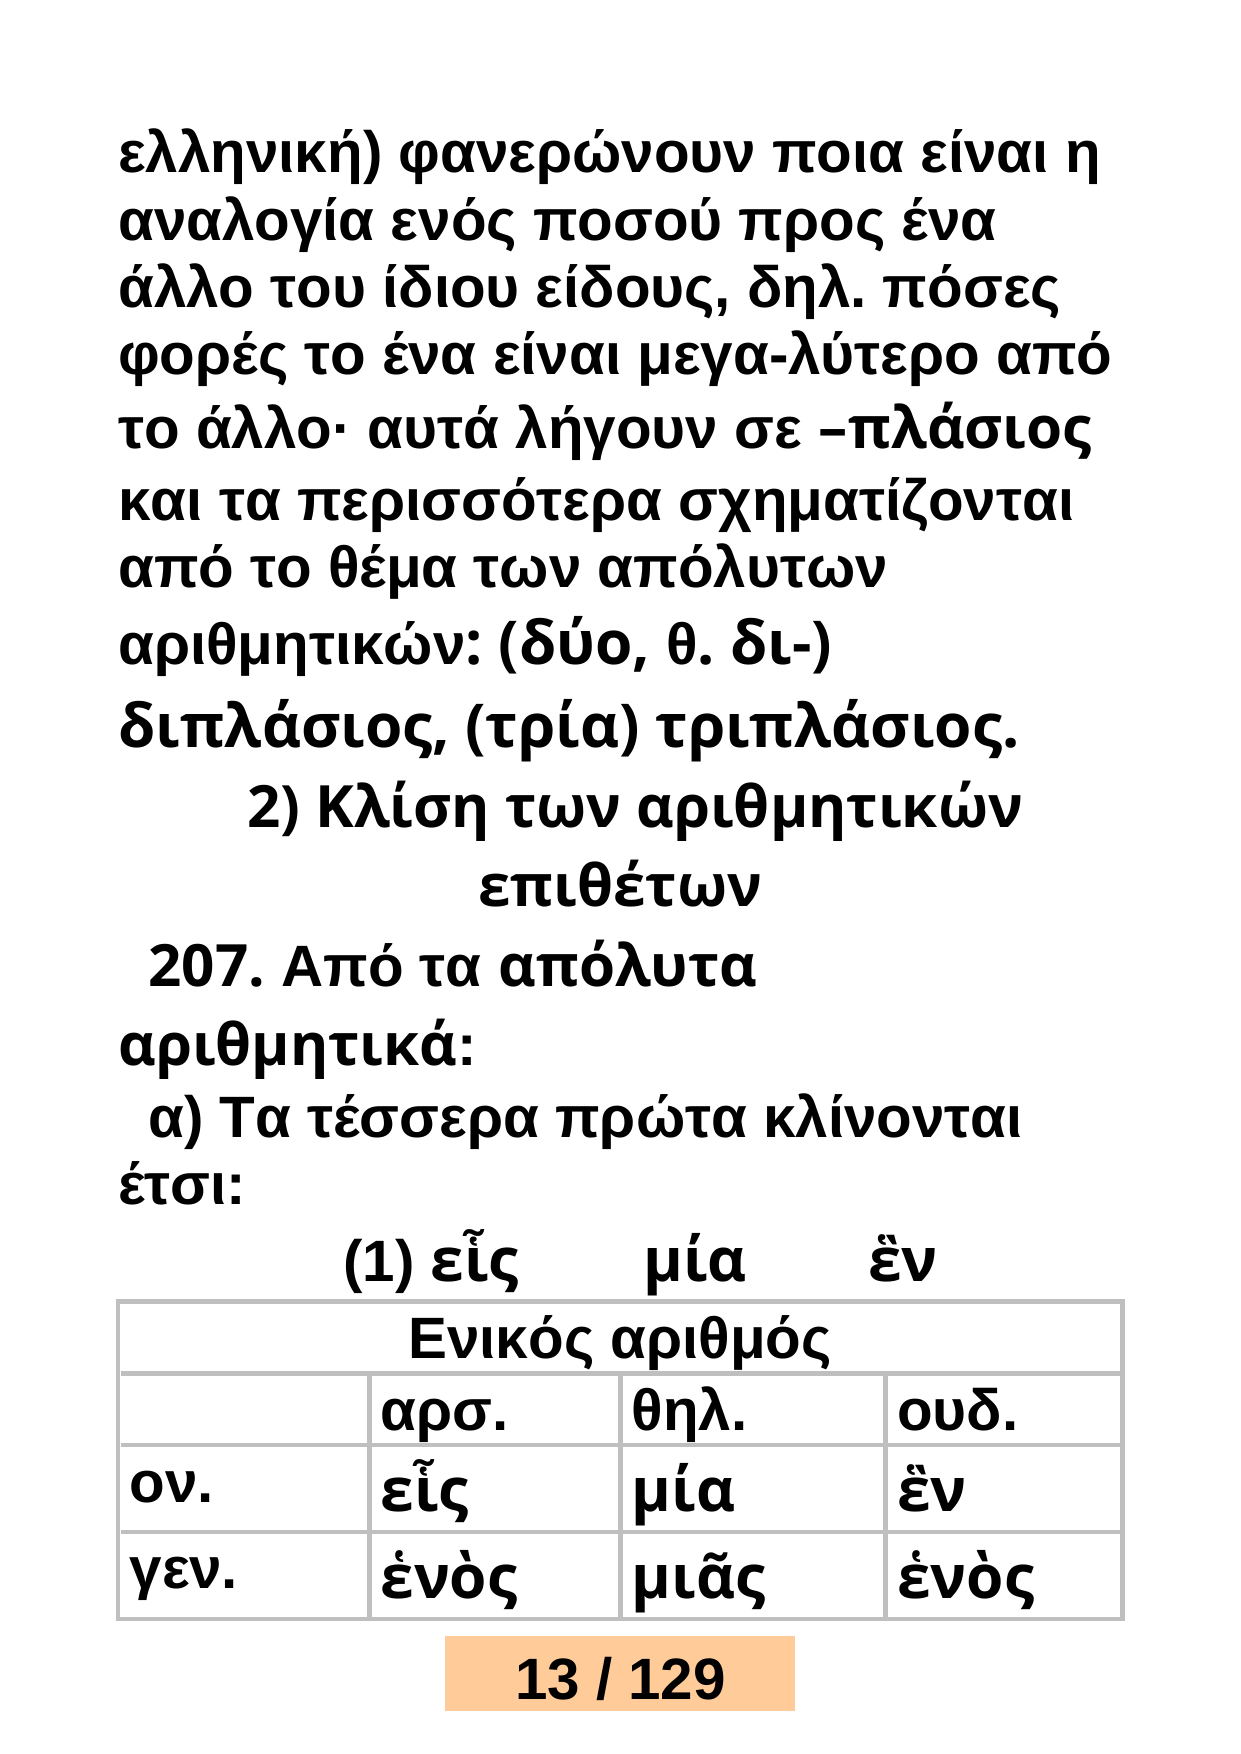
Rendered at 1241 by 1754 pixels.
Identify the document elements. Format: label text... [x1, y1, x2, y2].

table_cell ἑνὸς [372, 1534, 618, 1617]
table_cell εἷς [372, 1447, 618, 1529]
table_cell ἓν [888, 1447, 1120, 1529]
table_cell [120, 1372, 367, 1443]
table_cell μιᾶς [623, 1534, 883, 1617]
table_cell μία [623, 1447, 883, 1529]
table_cell ον. [120, 1444, 367, 1529]
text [118, 118, 1122, 765]
text (1) εἷς μία ἓν [268, 1217, 1122, 1299]
table_cell αρσ. [372, 1376, 618, 1443]
table_cell ἑνὸς [888, 1534, 1120, 1617]
table_header Ενικός αριθμός [120, 1304, 1120, 1371]
text 2) Κλίση των αριθμητικών επιθέτων [118, 765, 1122, 924]
text 207. Από τα απόλυτα αριθμητικά: [118, 924, 1122, 1083]
table_cell γεν. [120, 1531, 367, 1617]
text α) Τα τέσσερα πρώτα κλίνονται έτσι: [118, 1083, 1122, 1217]
table_cell θηλ. [623, 1376, 883, 1443]
table_cell ουδ. [888, 1376, 1120, 1443]
